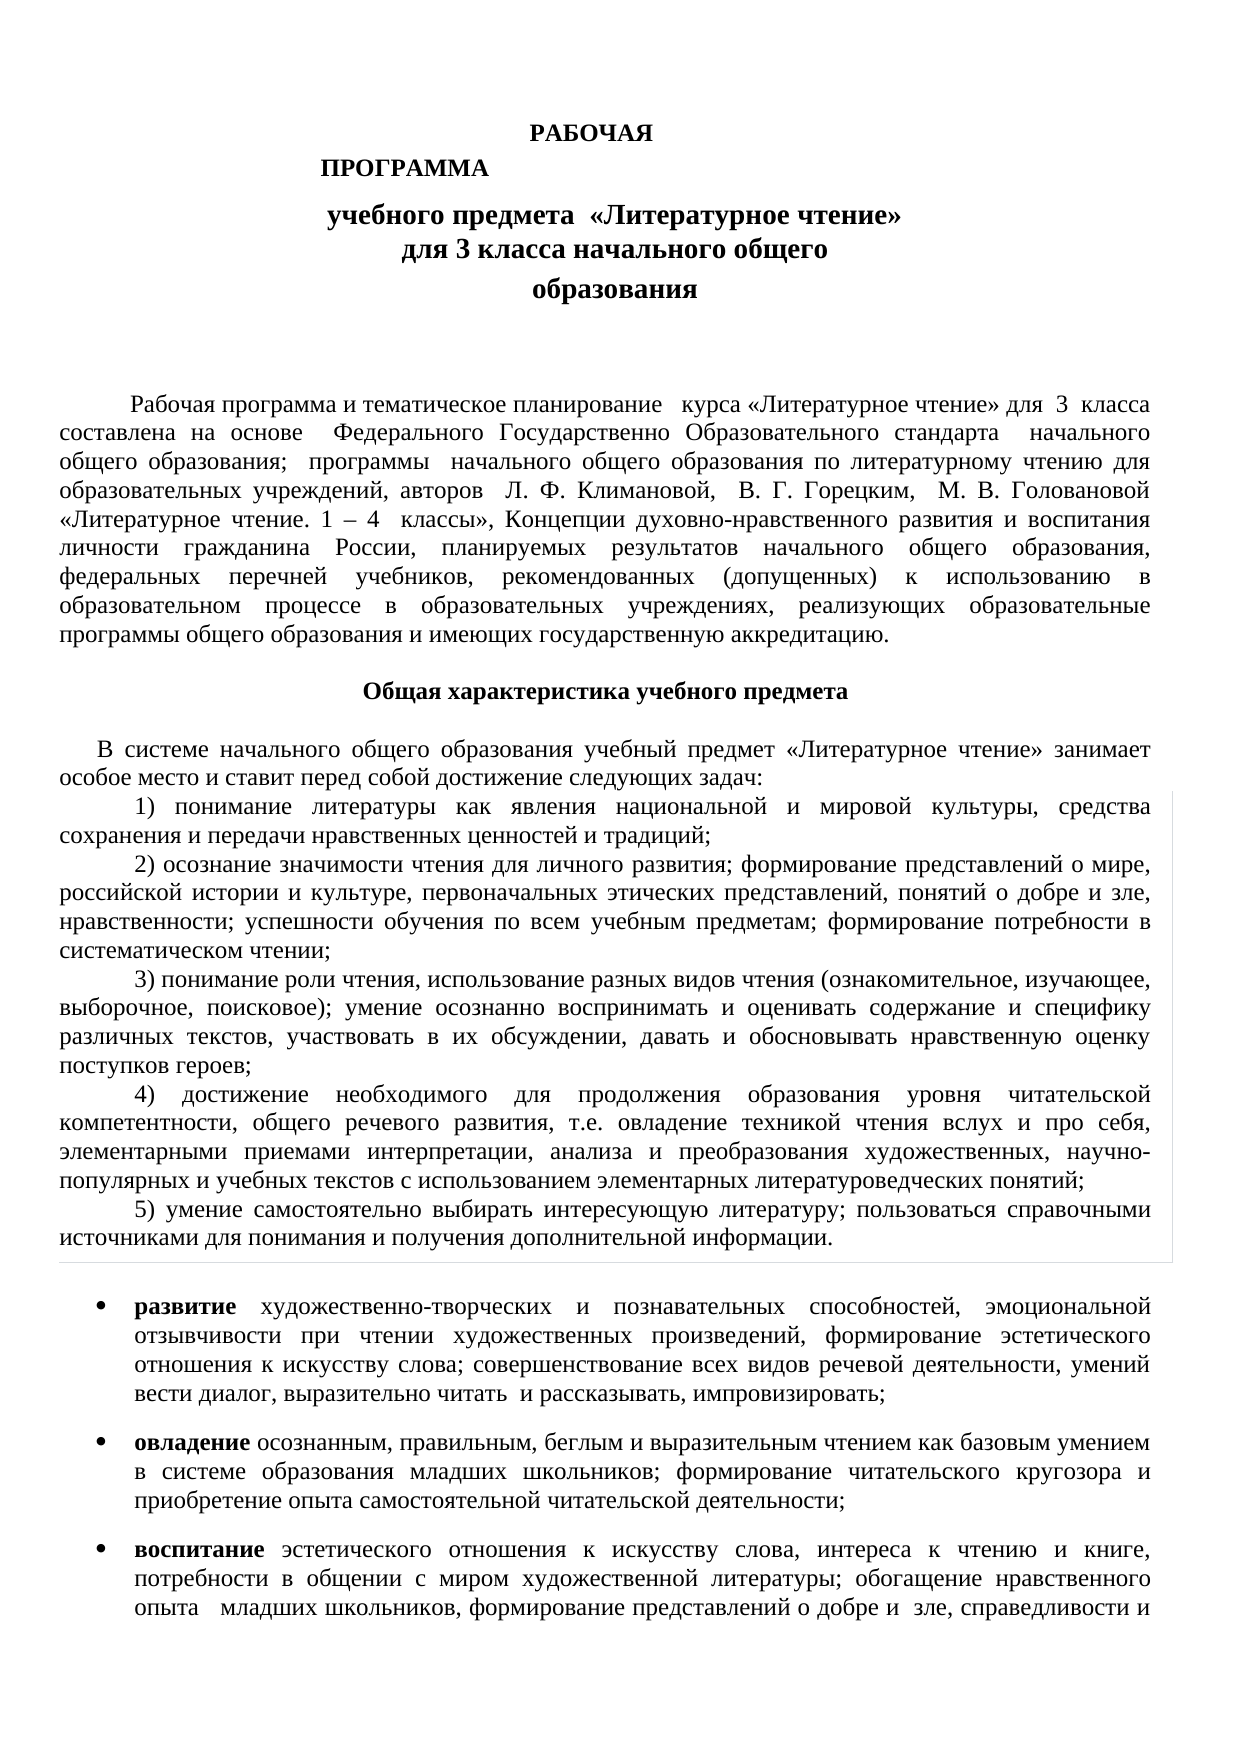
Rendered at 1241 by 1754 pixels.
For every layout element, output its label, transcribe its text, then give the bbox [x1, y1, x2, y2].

text для 3 класса начального общего образования [389, 231, 840, 305]
text РАБОЧАЯ ПРОГРАММА [70, 118, 739, 182]
list овладение осознанным, правильным, беглым и выразительным чтением как базовым умением в системе образования младших школьников; формирование читательского кругозора и приобретение опыта самостоятельной читательской деятельности; [97, 1427, 1152, 1513]
list развитие художественно-творческих и познавательных способностей, эмоциональной отзывчивости при чтении художественных произведений, формирование эстетического отношения к искусству слова; совершенствование всех видов речевой деятельности, умений вести диалог, выразительно читать и рассказывать, импровизировать; [97, 1291, 1152, 1406]
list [97, 1534, 1152, 1621]
text В системе начального общего образования учебный предмет «Литературное чтение» занимает особое место и ставит перед собой достижение следующих задач: [59, 734, 1152, 791]
text 2) осознание значимости чтения для личного развития; формирование представлений о мире, российской истории и культуре, первоначальных этических представлений, понятий о добре и зле, нравственности; успешности обучения по всем учебным предметам; формирование потребности в систематическом чтении; [59, 849, 1152, 964]
text учебного предмета «Литературное чтение» [233, 197, 996, 231]
text 1) понимание литературы как явления национальной и мировой культуры, средства сохранения и передачи нравственных ценностей и традиций; [59, 791, 1152, 849]
text Общая характеристика учебного предмета [59, 676, 1152, 705]
text 4) достижение необходимого для продолжения образования уровня читательской компетентности, общего речевого развития, т.е. овладение техникой чтения вслух и про себя, элементарными приемами интерпретации, анализа и преобразования художественных, научно-популярных и учебных текстов с использованием элементарных литературоведческих понятий; [59, 1079, 1152, 1194]
text Рабочая программа и тематическое планирование курса «Литературное чтение» для 3 класса составлена на основе Федерального Государственно Образовательного стандарта начального общего образования; программы начального общего образования по литературному чтению для образовательных учреждений, авторов Л. Ф. Климановой, В. Г. Горецким, М. В. Головановой «Литературное чтение. 1 – 4 классы», Концепции духовно-нравственного развития и воспитания личности гражданина России, планируемых результатов начального общего образования, федеральных перечней учебников, рекомендованных (допущенных) к использованию в образовательном процессе в образовательных учреждениях, реализующих образовательные программы общего образования и имеющих государственную аккредитацию. [59, 389, 1152, 647]
text 5) умение самостоятельно выбирать интересующую литературу; пользоваться справочными источниками для понимания и получения дополнительной информации. [59, 1194, 1172, 1262]
text 3) понимание роли чтения, использование разных видов чтения (ознакомительное, изучающее, выборочное, поисковое); умение осознанно воспринимать и оценивать содержание и специфику различных текстов, участвовать в их обсуждении, давать и обосновывать нравственную оценку поступков героев; [59, 964, 1152, 1079]
